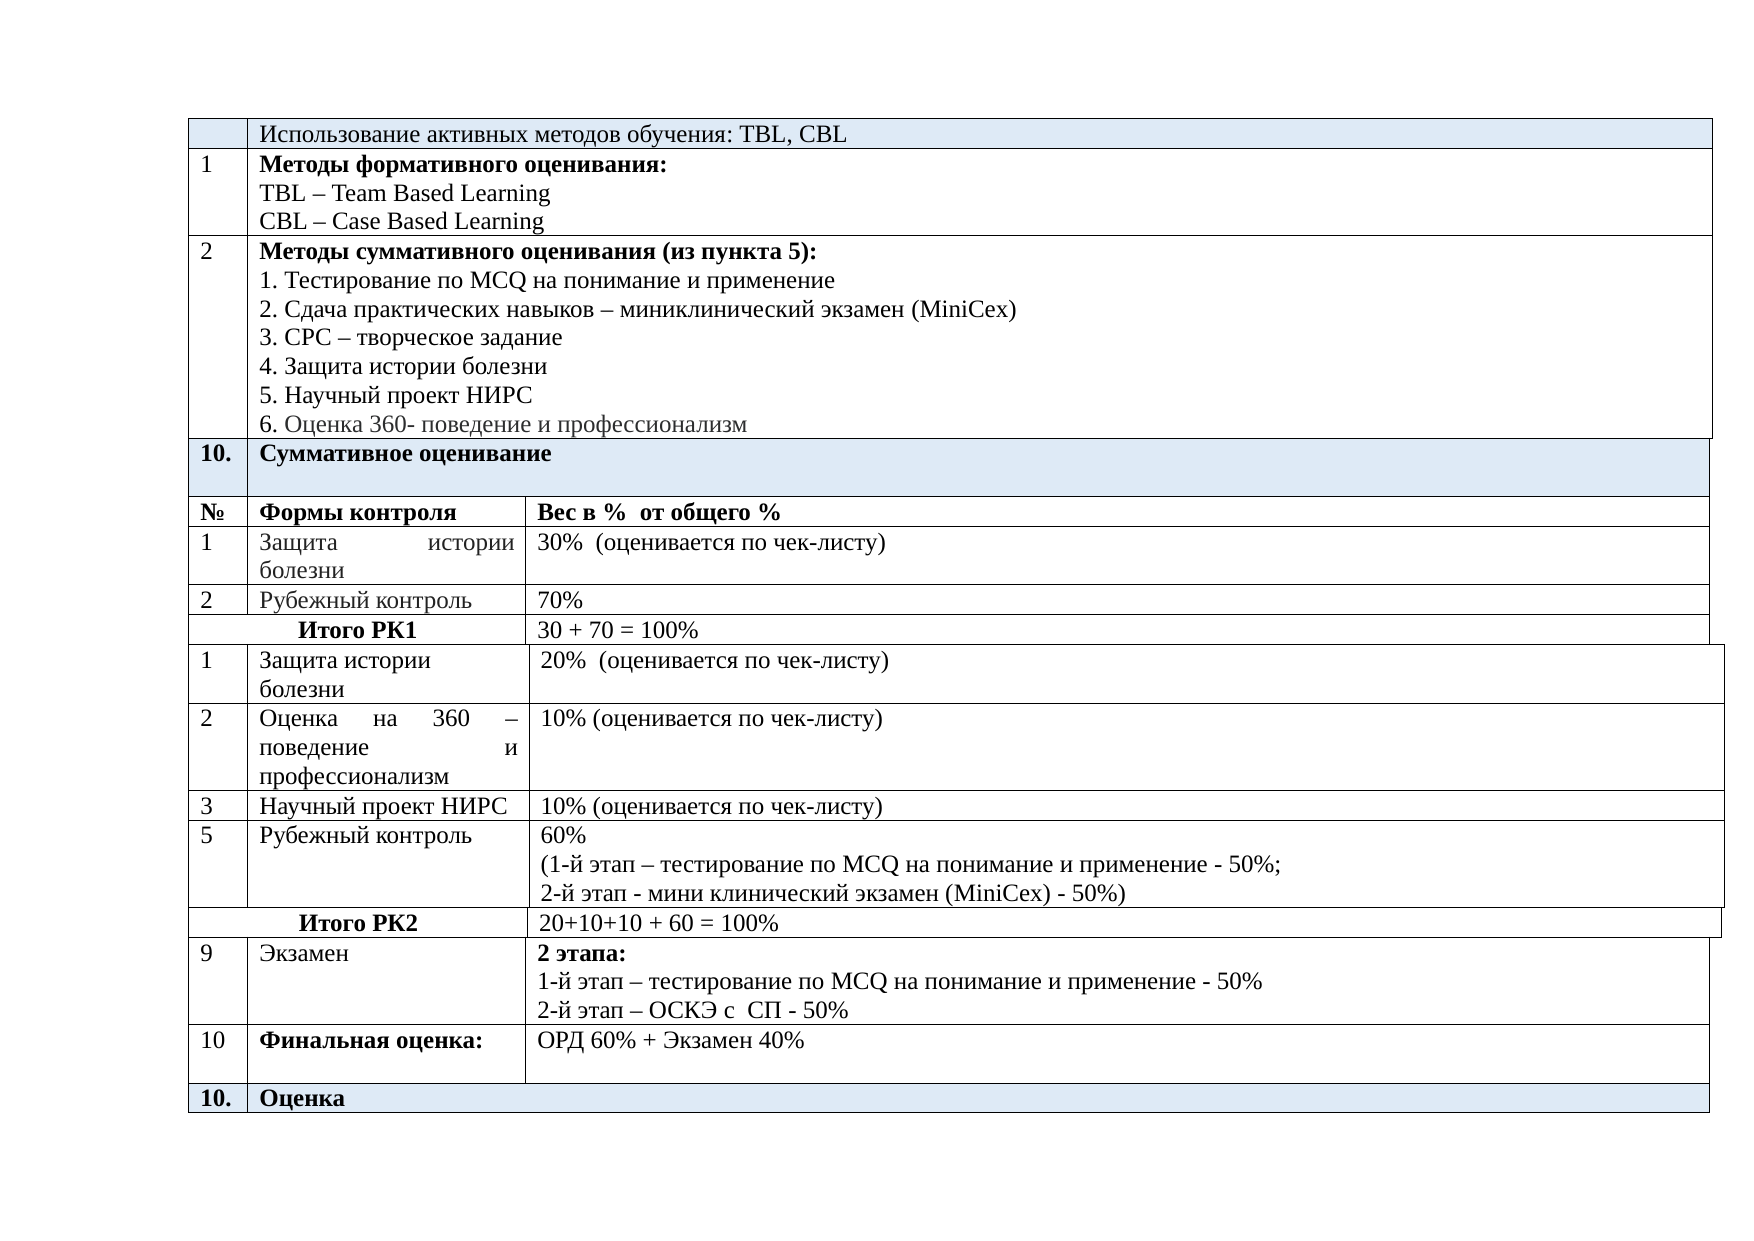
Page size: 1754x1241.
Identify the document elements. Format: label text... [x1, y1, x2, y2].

table_cell 10. [189, 1084, 247, 1112]
table_cell 2 [189, 236, 247, 437]
table_cell 5 [189, 821, 247, 907]
table_cell 1 [189, 149, 247, 235]
table_cell 2 [189, 585, 247, 614]
table_cell Оценка [248, 1084, 1709, 1112]
table_cell ОРД 60% + Экзамен 40% [526, 1025, 1709, 1082]
table_cell 10. [189, 439, 247, 496]
table_cell 60% (1-й этап – тестирование по MCQ на понимание и применение - 50%; 2-й этап - мини клинический экзамен (MiniCex) - 50%) [530, 821, 1724, 907]
table_cell 70% [526, 585, 1709, 614]
table_cell Оценка на 360 – поведение и профессионализм [248, 704, 529, 790]
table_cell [248, 119, 1712, 148]
table_cell Суммативное оценивание [248, 439, 1709, 496]
table_cell 10% (оценивается по чек-листу) [530, 791, 1724, 819]
table_cell 9 [189, 938, 247, 1024]
table_cell 1 [189, 527, 247, 584]
table_cell Защита истории болезни [248, 527, 525, 584]
table_cell Формы контроля [248, 497, 525, 526]
table_cell 2 [189, 704, 247, 790]
table_cell Экзамен [248, 938, 525, 1024]
table_cell Методы формативного оценивания: TBL – Team Based Learning CBL – Case Based Learning [248, 149, 1712, 235]
table_cell 3 [189, 791, 247, 819]
table_cell № [189, 497, 247, 526]
table_cell Методы суммативного оценивания (из пункта 5): 1. Тестирование по MCQ на понимание и применение 2. Сдача практических навыков – миниклинический экзамен (MiniCex) 3. СРС – творческое задание 4. Защита истории болезни 5. Научный проект НИРС 6. Оценка 360- поведение и профессионализм [248, 236, 1712, 437]
table_cell 20% (оценивается по чек-листу) [530, 645, 1724, 702]
table_cell Итого РК1 [189, 615, 525, 644]
table_cell Вес в % от общего % [526, 497, 1709, 526]
table_cell 10 [189, 1025, 247, 1082]
table_cell Финальная оценка: [248, 1025, 525, 1082]
table_cell Научный проект НИРС [248, 791, 529, 819]
table_cell 9. [189, 119, 247, 148]
table_cell 10% (оценивается по чек-листу) [530, 704, 1724, 790]
table_cell 20+10+10 + 60 = 100% [528, 908, 1721, 937]
table_cell Защита истории болезни [248, 645, 529, 702]
table_cell 2 этапа: 1-й этап – тестирование по MCQ на понимание и применение - 50% 2-й этап – ОСКЭ с СП - 50% [526, 938, 1709, 1024]
table_cell 1 [189, 645, 247, 702]
table_cell Рубежный контроль [248, 585, 525, 614]
table_cell 30 + 70 = 100% [526, 615, 1709, 644]
table_cell 30% (оценивается по чек-листу) [526, 527, 1709, 584]
table_cell Рубежный контроль [248, 821, 529, 907]
table_cell Итого РК2 [189, 908, 527, 937]
